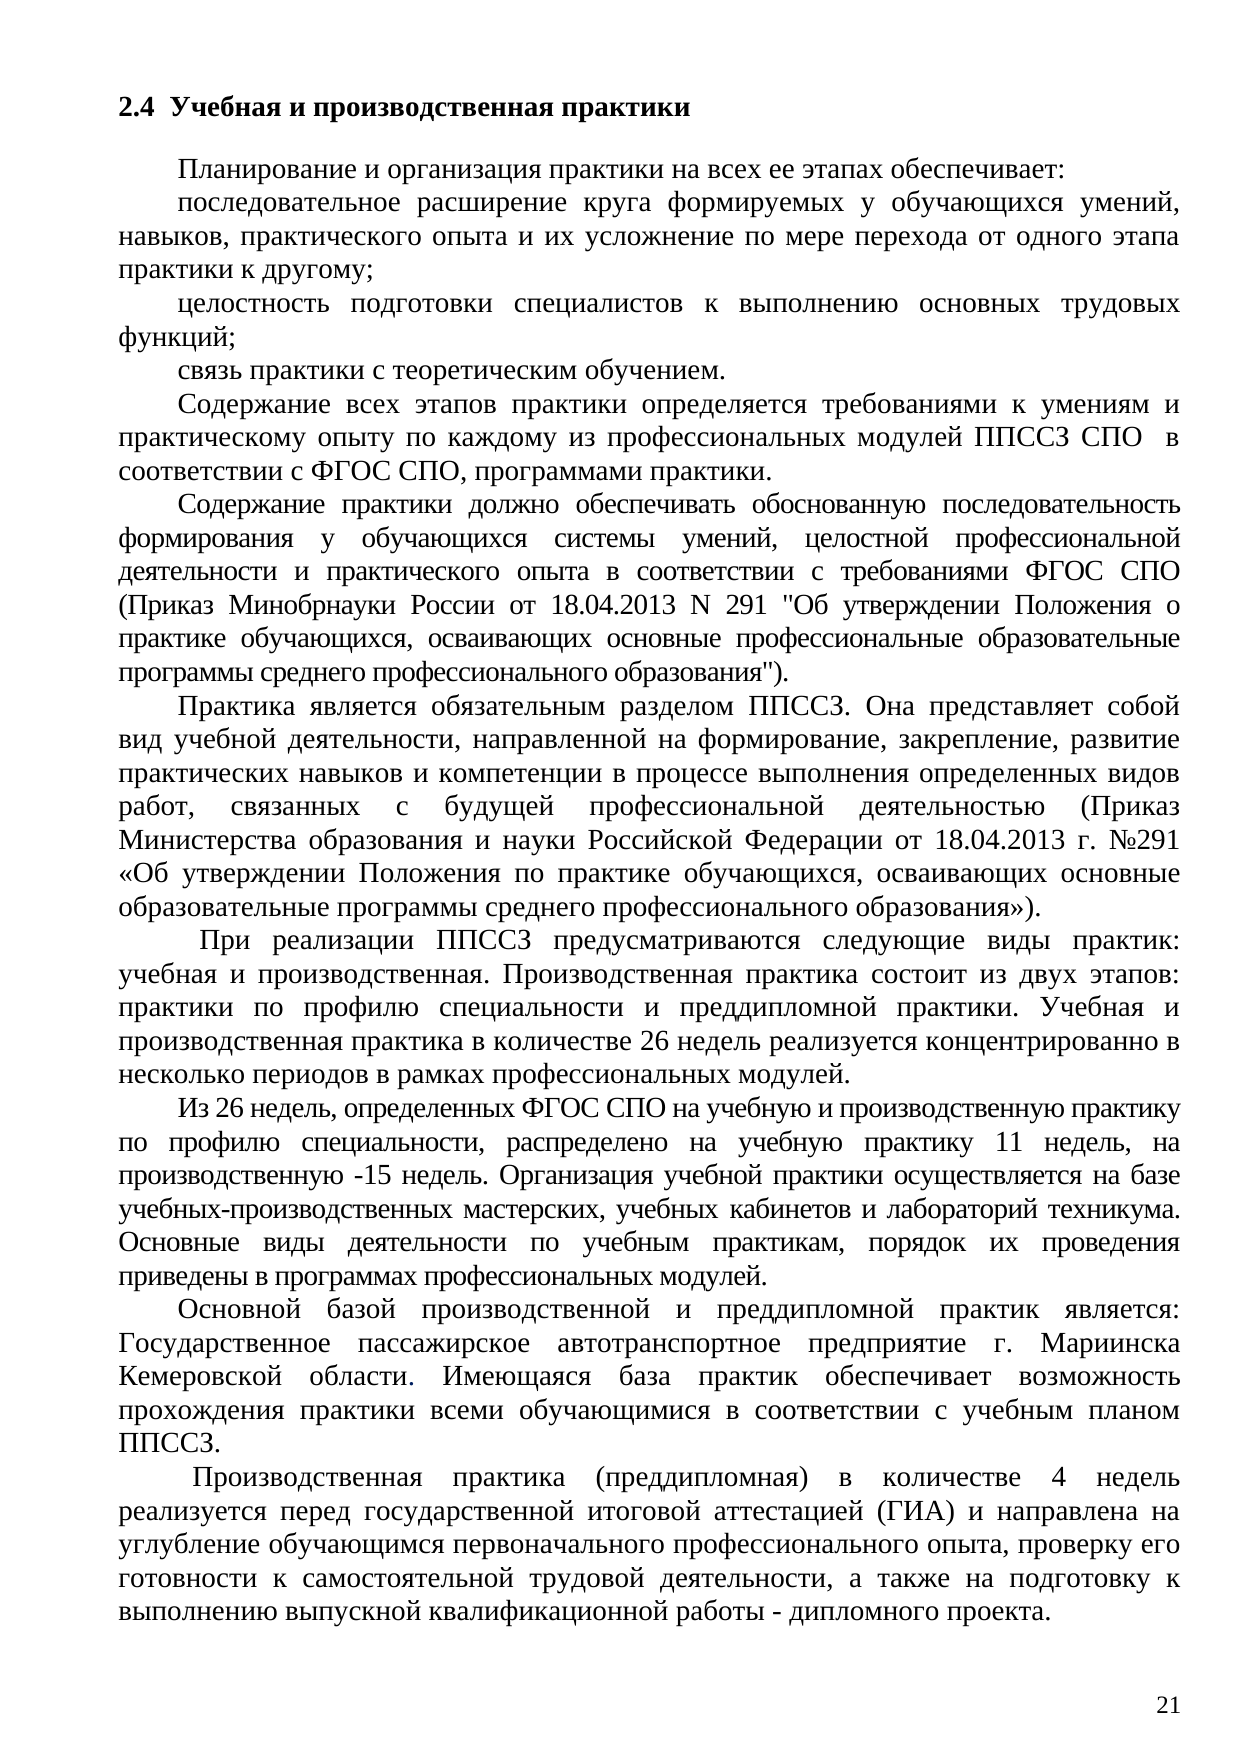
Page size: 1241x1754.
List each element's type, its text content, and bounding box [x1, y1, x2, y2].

text Основной базой производственной и преддипломной практик является: Государственное пассажирское автотранспортное предприятие г. Мариинска Кемеровской области. Имеющаяся база практик обеспечивает возможность прохождения практики всеми обучающимися в соответствии с учебным планом ППССЗ. [118, 1291, 1181, 1459]
text Практика является обязательным разделом ППССЗ. Она представляет собой вид учебной деятельности, направленной на формирование, закрепление, развитие практических навыков и компетенции в процессе выполнения определенных видов работ, связанных с будущей профессиональной деятельностью (Приказ Министерства образования и науки Российской Федерации от 18.04.2013 г. №291 «Об утверждении Положения по практике обучающихся, осваивающих основные образовательные программы среднего профессионального образования»). [118, 688, 1181, 922]
text целостность подготовки специалистов к выполнению основных трудовых функций; [118, 285, 1181, 352]
text 2.4 Учебная и производственная практики [118, 89, 1181, 122]
text Из 26 недель, определенных ФГОС СПО на учебную и производственную практику по профилю специальности, распределено на учебную практику 11 недель, на производственную -15 недель. Организация учебной практики осуществляется на базе учебных-производственных мастерских, учебных кабинетов и лабораторий техникума. Основные виды деятельности по учебным практикам, порядок их проведения приведены в программах профессиональных модулей. [118, 1090, 1181, 1291]
text Планирование и организация практики на всех ее этапах обеспечивает: [118, 151, 1181, 184]
text Производственная практика (преддипломная) в количестве 4 недель реализуется перед государственной итоговой аттестацией (ГИА) и направлена на углубление обучающимся первоначального профессионального опыта, проверку его готовности к самостоятельной трудовой деятельности, а также на подготовку к выполнению выпускной квалификационной работы - дипломного проекта. [118, 1459, 1181, 1627]
text последовательное расширение круга формируемых у обучающихся умений, навыков, практического опыта и их усложнение по мере перехода от одного этапа практики к другому; [118, 184, 1181, 285]
text связь практики с теоретическим обучением. [118, 352, 1181, 386]
text При реализации ППССЗ предусматриваются следующие виды практик: учебная и производственная. Производственная практика состоит из двух этапов: практики по профилю специальности и преддипломной практики. Учебная и производственная практика в количестве 26 недель реализуется концентрированно в несколько периодов в рамках профессиональных модулей. [118, 922, 1181, 1090]
text Содержание практики должно обеспечивать обоснованную последовательность формирования у обучающихся системы умений, целостной профессиональной деятельности и практического опыта в соответствии с требованиями ФГОС СПО (Приказ Минобрнауки России от 18.04.2013 N 291 "Об утверждении Положения о практике обучающихся, осваивающих основные профессиональные образовательные программы среднего профессионального образования"). [118, 486, 1181, 688]
text Содержание всех этапов практики определяется требованиями к умениям и практическому опыту по каждому из профессиональных модулей ППССЗ СПО в соответствии с ФГОС СПО, программами практики. [118, 386, 1181, 486]
